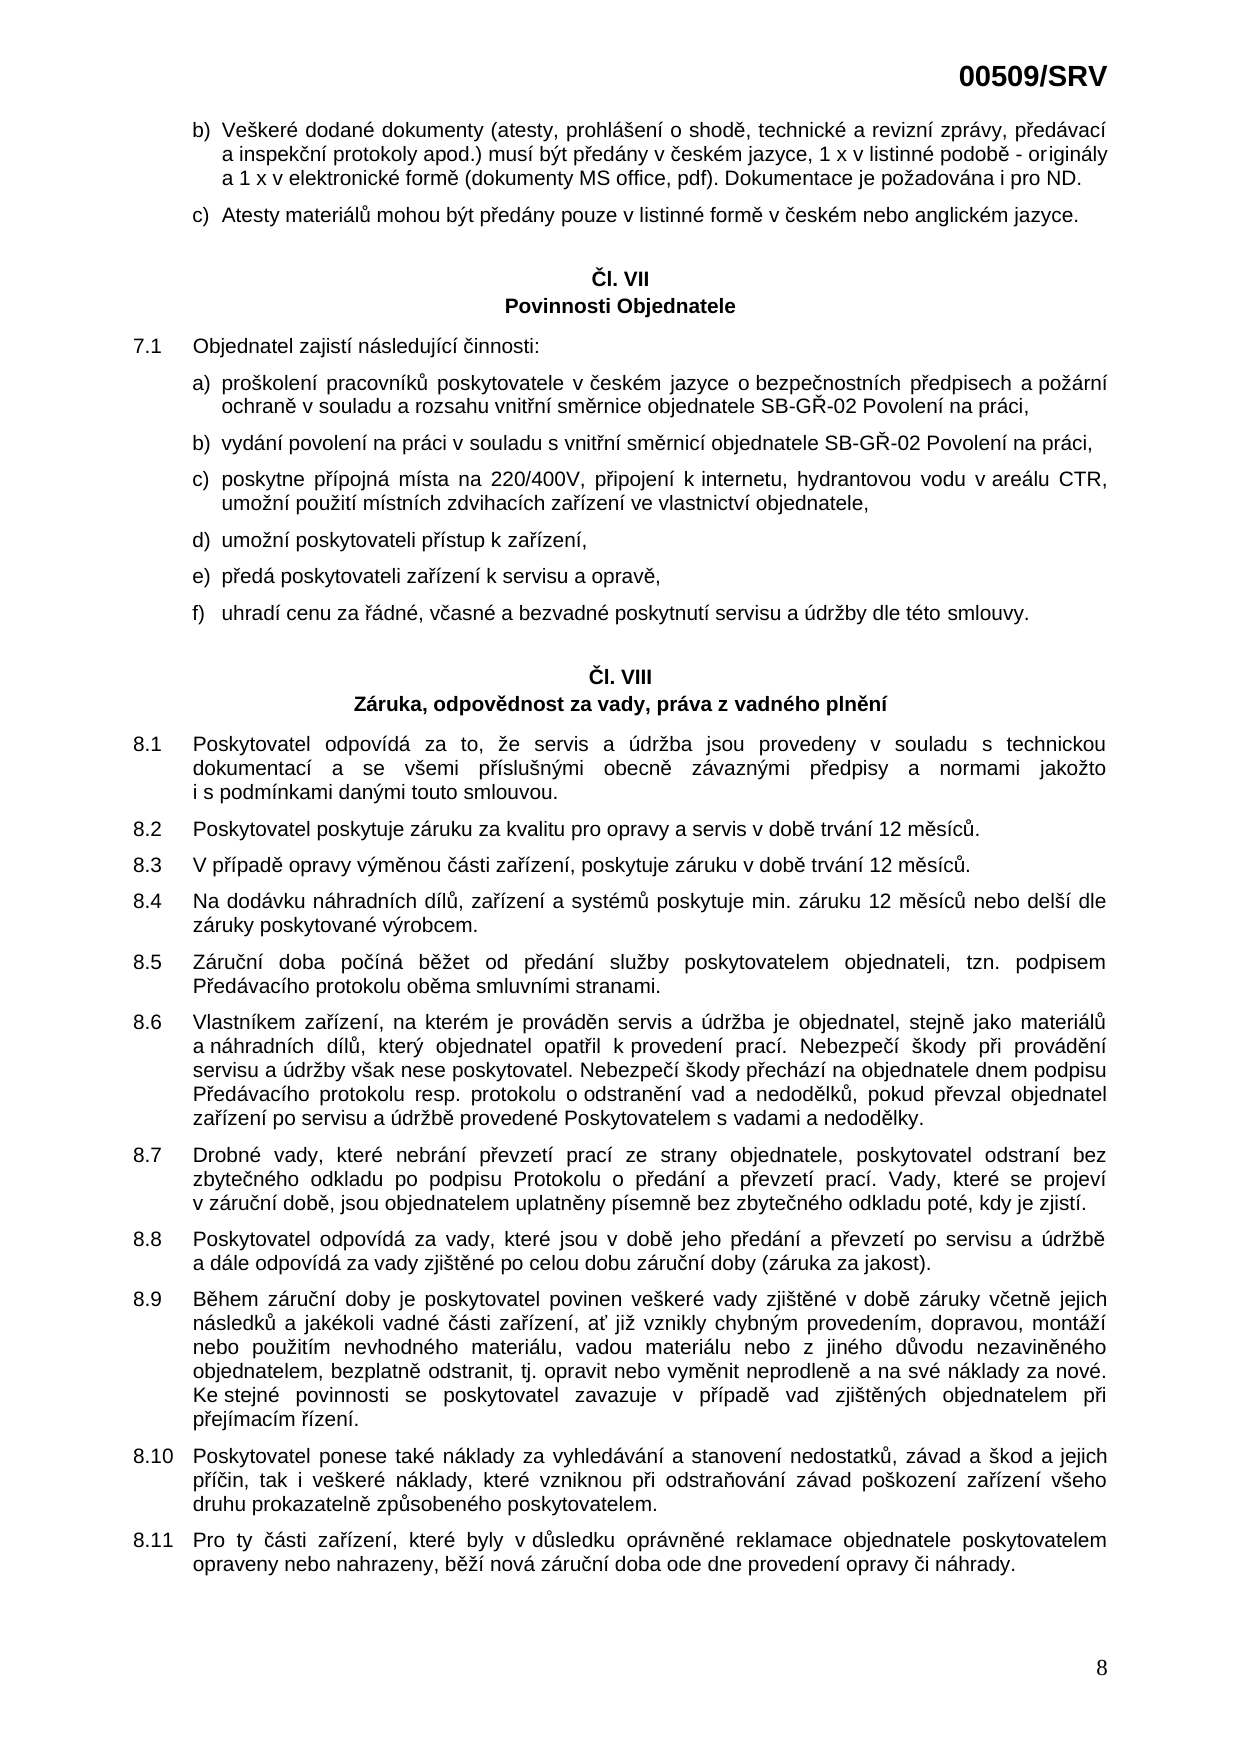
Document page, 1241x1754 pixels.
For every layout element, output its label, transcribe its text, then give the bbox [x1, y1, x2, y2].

list uhradí cenu za řádné, včasné a bezvadné poskytnutí servisu a údržby dle této smlouvy. [192, 601, 1107, 624]
list Během záruční doby je poskytovatel povinen veškeré vady zjištěné v době záruky včetně jejich následků a jakékoli vadné části zařízení, ať již vznikly chybným provedením, dopravou, montáží nebo použitím nevhodného materiálu, vadou materiálu nebo z jiného důvodu nezaviněného objednatelem, bezplatně odstranit, tj. opravit nebo vyměnit neprodleně a na své náklady za nové. Ke stejné povinnosti se poskytovatel zavazuje v případě vad zjištěných objednatelem při přejímacím řízení. [133, 1287, 1107, 1431]
text Čl. VIII [133, 664, 1107, 688]
list Vlastníkem zařízení, na kterém je prováděn servis a údržba je objednatel, stejně jako materiálů a náhradních dílů, který objednatel opatřil k provedení prací. Nebezpečí škody při provádění servisu a údržby však nese poskytovatel. Nebezpečí škody přechází na objednatele dnem podpisu Předávacího protokolu resp. protokolu o odstranění vad a nedodělků, pokud převzal objednatel zařízení po servisu a údržbě provedené Poskytovatelem s vadami a nedodělky. [133, 1010, 1107, 1130]
list Poskytovatel odpovídá za vady, které jsou v době jeho předání a převzetí po servisu a údržbě a dále odpovídá za vady zjištěné po celou dobu záruční doby (záruka za jakost). [133, 1227, 1107, 1275]
list vydání povolení na práci v souladu s vnitřní směrnicí objednatele SB-GŘ-02 Povolení na práci, [192, 431, 1107, 455]
text Povinnosti Objednatele [133, 294, 1107, 318]
text Čl. VII [133, 266, 1107, 290]
list poskytne přípojná místa na 220/400V, připojení k internetu, hydrantovou vodu v areálu CTR, umožní použití místních zdvihacích zařízení ve vlastnictví objednatele, [192, 467, 1107, 515]
list umožní poskytovateli přístup k zařízení, [192, 528, 1107, 552]
list Na dodávku náhradních dílů, zařízení a systémů poskytuje min. záruku 12 měsíců nebo delší dle záruky poskytované výrobcem. [133, 889, 1107, 937]
subtitle proškolení pracovníků poskytovatele v českém jazyce o bezpečnostních předpisech a požární ochraně v souladu a rozsahu vnitřní směrnice objednatele SB-GŘ-02 Povolení na práci, [192, 370, 1107, 418]
list Drobné vady, které nebrání převzetí prací ze strany objednatele, poskytovatel odstraní bez zbytečného odkladu po podpisu Protokolu o předání a převzetí prací. Vady, které se projeví v záruční době, jsou objednatelem uplatněny písemně bez zbytečného odkladu poté, kdy je zjistí. [133, 1142, 1107, 1214]
list Poskytovatel poskytuje záruku za kvalitu pro opravy a servis v době trvání 12 měsíců. [133, 816, 1107, 840]
list Objednatel zajistí následující činnosti: [133, 334, 1107, 358]
list Pro ty části zařízení, které byly v důsledku oprávněné reklamace objednatele poskytovatelem opraveny nebo nahrazeny, běží nová záruční doba ode dne provedení opravy či náhrady. [133, 1528, 1107, 1576]
list Atesty materiálů mohou být předány pouze v listinné formě v českém nebo anglickém jazyce. [192, 202, 1107, 226]
list Veškeré dodané dokumenty (atesty, prohlášení o shodě, technické a revizní zprávy, předávací a inspekční protokoly apod.) musí být předány v českém jazyce, 1 x v listinné podobě - originály a 1 x v elektronické formě (dokumenty MS office, pdf). Dokumentace je požadována i pro ND. [192, 118, 1107, 190]
text Záruka, odpovědnost za vady, práva z vadného plnění [133, 692, 1107, 716]
list Poskytovatel ponese také náklady za vyhledávání a stanovení nedostatků, závad a škod a jejich příčin, tak i veškeré náklady, které vzniknou při odstraňování závad poškození zařízení všeho druhu prokazatelně způsobeného poskytovatelem. [133, 1443, 1107, 1515]
list V případě opravy výměnou části zařízení, poskytuje záruku v době trvání 12 měsíců. [133, 853, 1107, 877]
list Záruční doba počíná běžet od předání služby poskytovatelem objednateli, tzn. podpisem Předávacího protokolu oběma smluvními stranami. [133, 950, 1107, 998]
list předá poskytovateli zařízení k servisu a opravě, [192, 564, 1107, 588]
list Poskytovatel odpovídá za to, že servis a údržba jsou provedeny v souladu s technickou dokumentací a se všemi příslušnými obecně závaznými předpisy a normami jakožto i s podmínkami danými touto smlouvou. [133, 732, 1107, 804]
